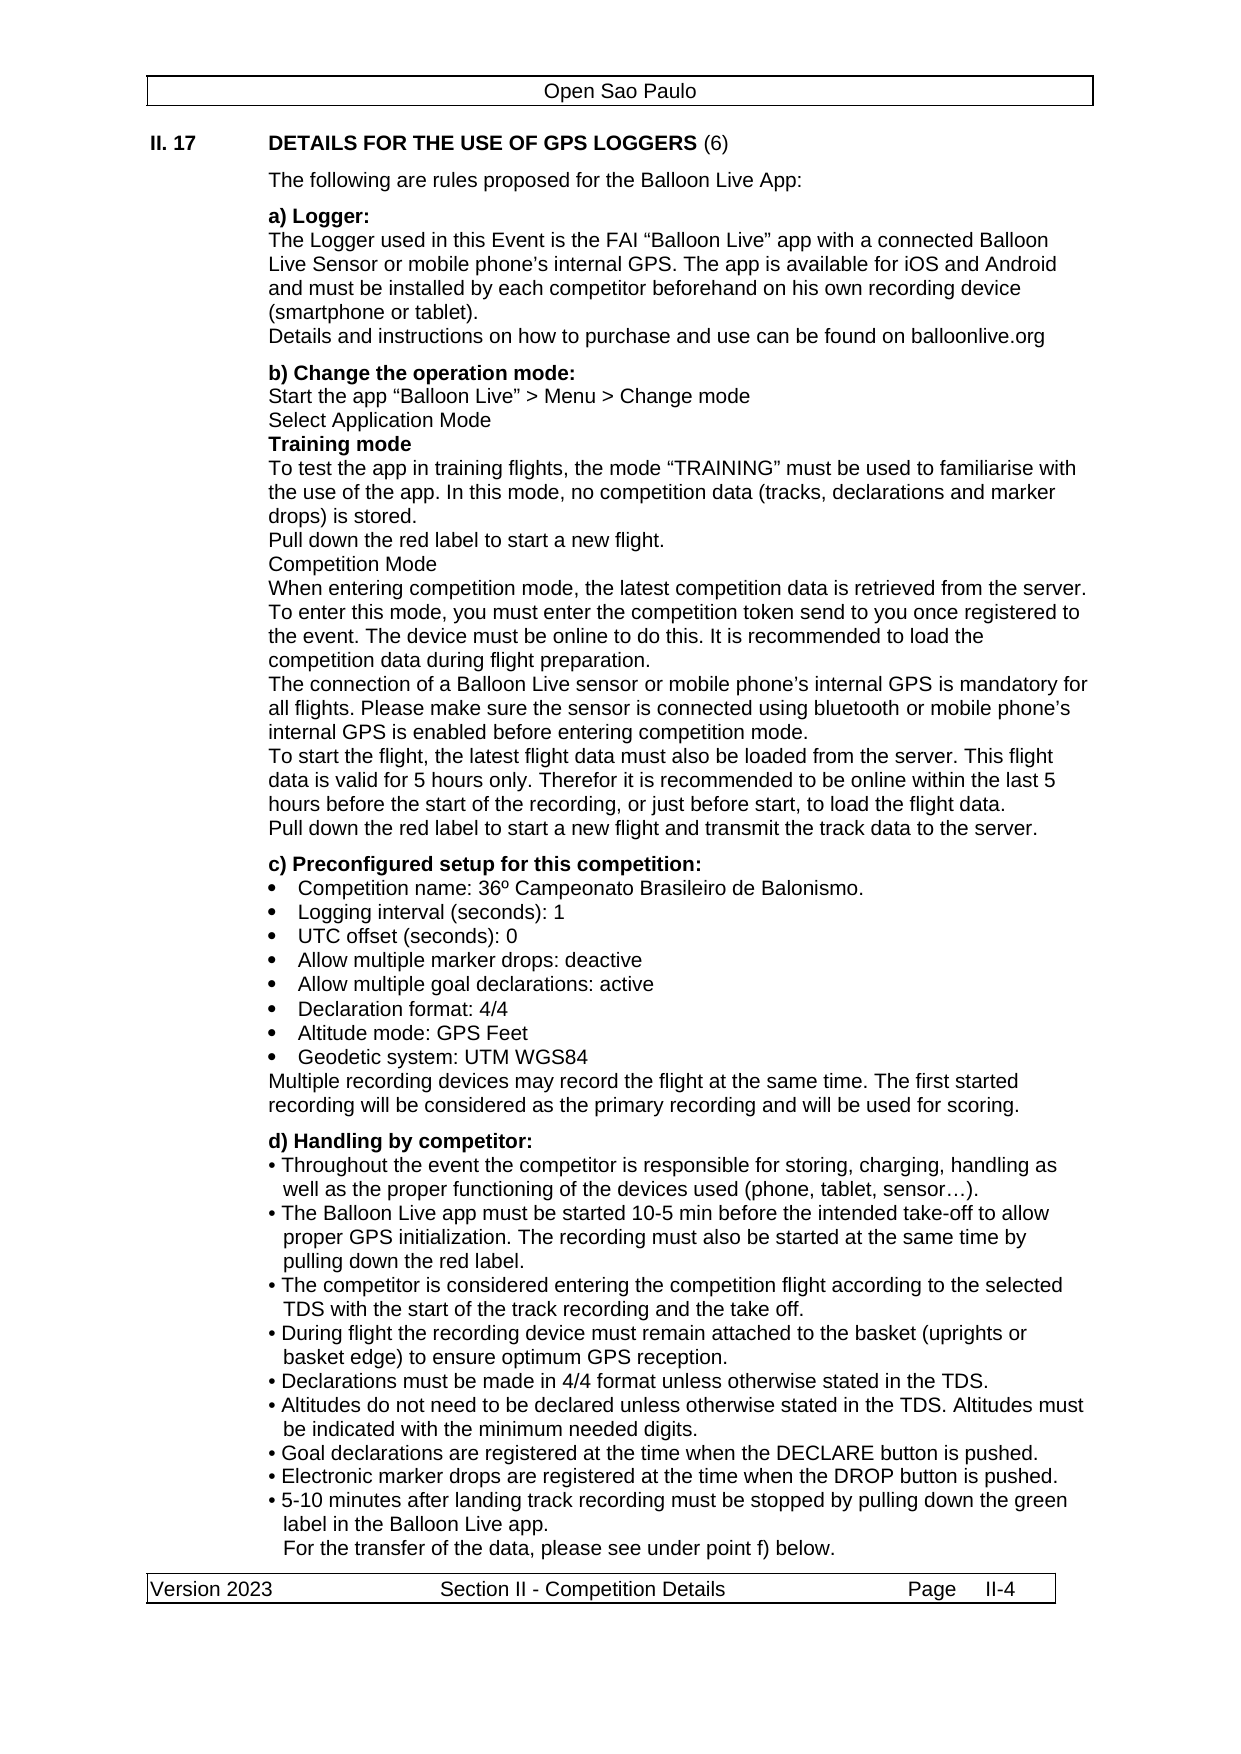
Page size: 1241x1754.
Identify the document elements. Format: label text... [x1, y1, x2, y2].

text b) Change the operation mode: [268, 360, 1090, 384]
text Multiple recording devices may record the flight at the same time. The first started recording will be considered as the primary recording and will be used for scoring. [268, 1068, 1090, 1116]
list Competition name: 36º Campeonato Brasileiro de Balonismo. [268, 876, 1090, 900]
list Logging interval (seconds): 1 [268, 900, 1090, 924]
text Start the app “Balloon Live” > Menu > Change mode Select Application Mode Training mode To test the app in training flights, the mode “TRAINING” must be used to familiarise with the use of the app. In this mode, no competition data (tracks, declarations and marker drops) is stored. Pull down the red label to start a new flight. Competition Mode When entering competition mode, the latest competition data is retrieved from the server. To enter this mode, you must enter the competition token send to you once registered to the event. The device must be online to do this. It is recommended to load the competition data during flight preparation. The connection of a Balloon Live sensor or mobile phone’s internal GPS is mandatory for all flights. Please make sure the sensor is connected using bluetooth or mobile phone’s internal GPS is enabled before entering competition mode. To start the flight, the latest flight data must also be loaded from the server. This flight data is valid for 5 hours only. Therefor it is recommended to be online within the last 5 hours before the start of the recording, or just before start, to load the flight data. Pull down the red label to start a new flight and transmit the track data to the server. [268, 384, 1090, 839]
text • The competitor is considered entering the competition flight according to the selected TDS with the start of the track recording and the take off. [268, 1273, 1090, 1321]
text • The Balloon Live app must be started 10-5 min before the intended take-off to allow proper GPS initialization. The recording must also be started at the same time by pulling down the red label. [268, 1201, 1090, 1273]
text • Goal declarations are registered at the time when the DECLARE button is pushed. [268, 1440, 1090, 1464]
text • Electronic marker drops are registered at the time when the DROP button is pushed. [268, 1464, 1090, 1488]
list UTC offset (seconds): 0 [268, 924, 1090, 948]
text • 5-10 minutes after landing track recording must be stopped by pulling down the green label in the Balloon Live app. For the transfer of the data, please see under point f) below. [268, 1488, 1090, 1560]
list Declaration format: 4/4 [268, 996, 1090, 1020]
text • Altitudes do not need to be declared unless otherwise stated in the TDS. Altitudes must be indicated with the minimum needed digits. [268, 1392, 1090, 1440]
list Allow multiple goal declarations: active [268, 972, 1090, 996]
subtitle II. 17 DETAILS FOR THE USE OF GPS LOGGERS (6) [150, 131, 1090, 155]
list Geodetic system: UTM WGS84 [268, 1044, 1090, 1068]
text • During flight the recording device must remain attached to the basket (uprights or basket edge) to ensure optimum GPS reception. [268, 1321, 1090, 1368]
text a) Logger: [268, 204, 1090, 228]
text c) Preconfigured setup for this competition: [268, 852, 1090, 876]
list Allow multiple marker drops: deactive [268, 948, 1090, 972]
text d) Handling by competitor: [268, 1129, 1090, 1153]
text The following are rules proposed for the Balloon Live App: [268, 168, 1090, 192]
text • Throughout the event the competitor is responsible for storing, charging, handling as well as the proper functioning of the devices used (phone, tablet, sensor…). [268, 1153, 1090, 1201]
list Altitude mode: GPS Feet [268, 1020, 1090, 1044]
text The Logger used in this Event is the FAI “Balloon Live” app with a connected Balloon Live Sensor or mobile phone’s internal GPS. The app is available for iOS and Android and must be installed by each competitor beforehand on his own recording device (smartphone or tablet). Details and instructions on how to purchase and use can be found on balloonlive.org [268, 228, 1090, 348]
text • Declarations must be made in 4/4 format unless otherwise stated in the TDS. [268, 1368, 1090, 1392]
